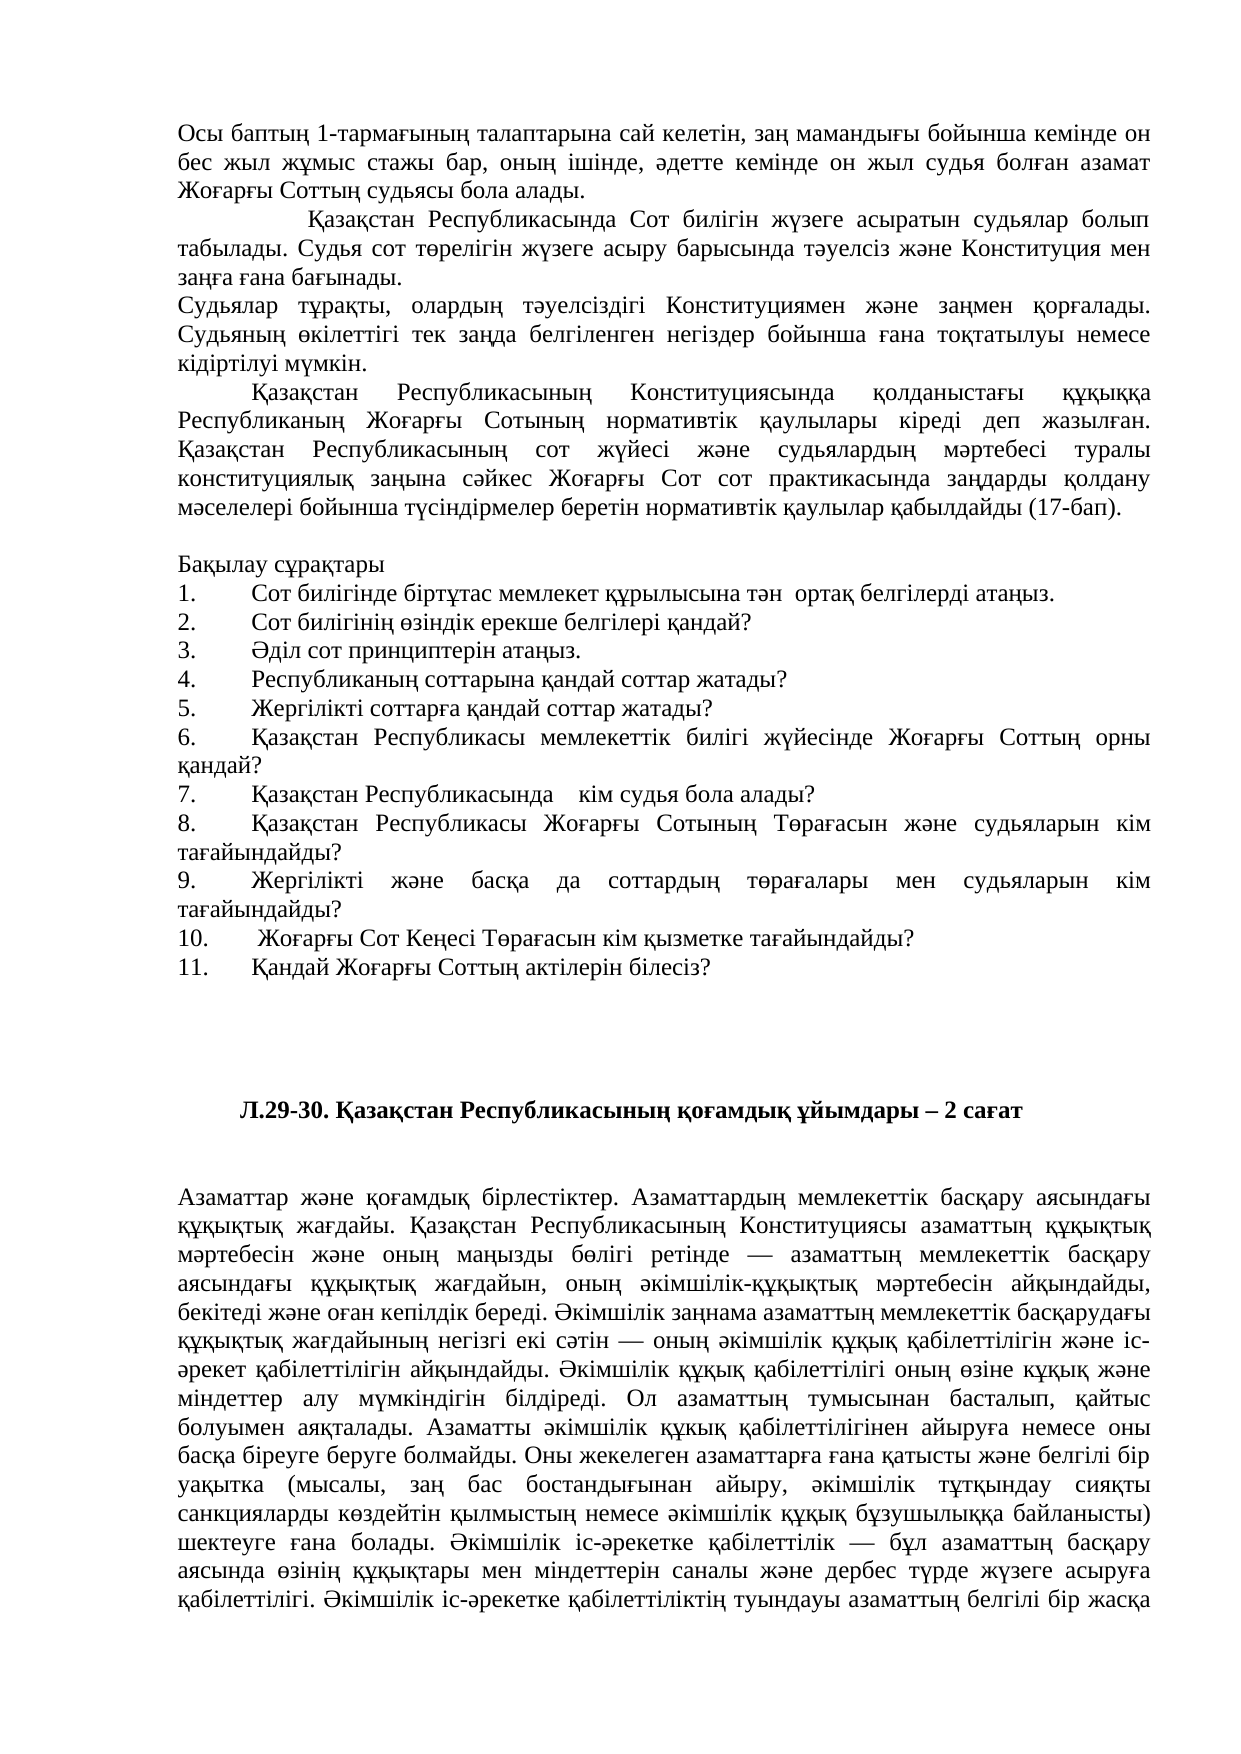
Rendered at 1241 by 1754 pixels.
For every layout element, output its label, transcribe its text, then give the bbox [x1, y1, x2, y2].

text 7. Қазақстан Республикасында кім судья бола алады? [177, 779, 1152, 808]
text Қазақстан Республикасының Конституциясында қолданыстағы құқыққа Республиканың Жоғарғы Сотының нормативтік қаулылары кіреді деп жазылған. Қазақстан Республикасының сот жүйесі және судьялардың мәртебесі туралы конституциялық заңына сәйкес Жоғарғы Сот сот практикасында заңдарды қолдану мәселелері бойынша түсіндірмелер беретін нормативтік қаулылар қабылдайды (17-бап). [177, 377, 1152, 521]
text 4. Республиканың соттарына қандай соттар жатады? [177, 664, 1152, 693]
text 5. Жергілікті соттарға қандай соттар жатады? [177, 693, 1152, 722]
text 1. Сот билігінде біртұтас мемлекет құрылысына тән ортақ белгілерді атаңыз. [177, 578, 1152, 607]
text 6. Қазақстан Республикасы мемлекеттік билігі жүйесінде Жоғарғы Соттың орны қандай? [177, 722, 1152, 779]
text Осы баптың 1-тармағының талаптарына сай келетін, заң мамандығы бойынша кемінде он бес жыл жұмыс стажы бар, оның ішінде, әдетте кемінде он жыл судья болған азамат Жоғарғы Соттың судьясы бола алады. [177, 118, 1152, 204]
text 8. Қазақстан Республикасы Жоғарғы Сотының Төрағасын және судьяларын кім тағайындайды? [177, 808, 1152, 866]
text Л.29-30. Қазақстан Республикасының қоғамдық ұйымдары – 2 сағат [177, 1096, 1152, 1124]
text Қазақстан Республикасында Сот билігін жүзеге асыратын судьялар болып табылады. Судья сот төрелігін жүзеге асыру барысында тәуелсіз және Конституция мен заңға ғана бағынады. [177, 204, 1152, 291]
text Бақылау сұрақтары [177, 549, 1152, 578]
text Судьялар тұрақты, олардың тәуелсіздігі Конституциямен және заңмен қорғалады. Судьяның өкілеттігі тек заңда белгіленген негіздер бойынша ғана тоқтатылуы немесе кідіртілуі мүмкін. [177, 291, 1152, 377]
text 3. Әділ сот принциптерін атаңыз. [177, 636, 1152, 664]
text 9. Жергілікті және басқа да соттардың төрағалары мен судьяларын кім тағайындайды? [177, 866, 1152, 923]
text 10. Жоғарғы Сот Кеңесі Төрағасын кім қызметке тағайындайды? [177, 923, 1152, 952]
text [177, 1182, 1152, 1613]
text 11. Қандай Жоғарғы Соттың актілерін білесіз? [177, 952, 1152, 981]
text 2. Сот билігінің өзіндік ерекше белгілері қандай? [177, 607, 1152, 636]
